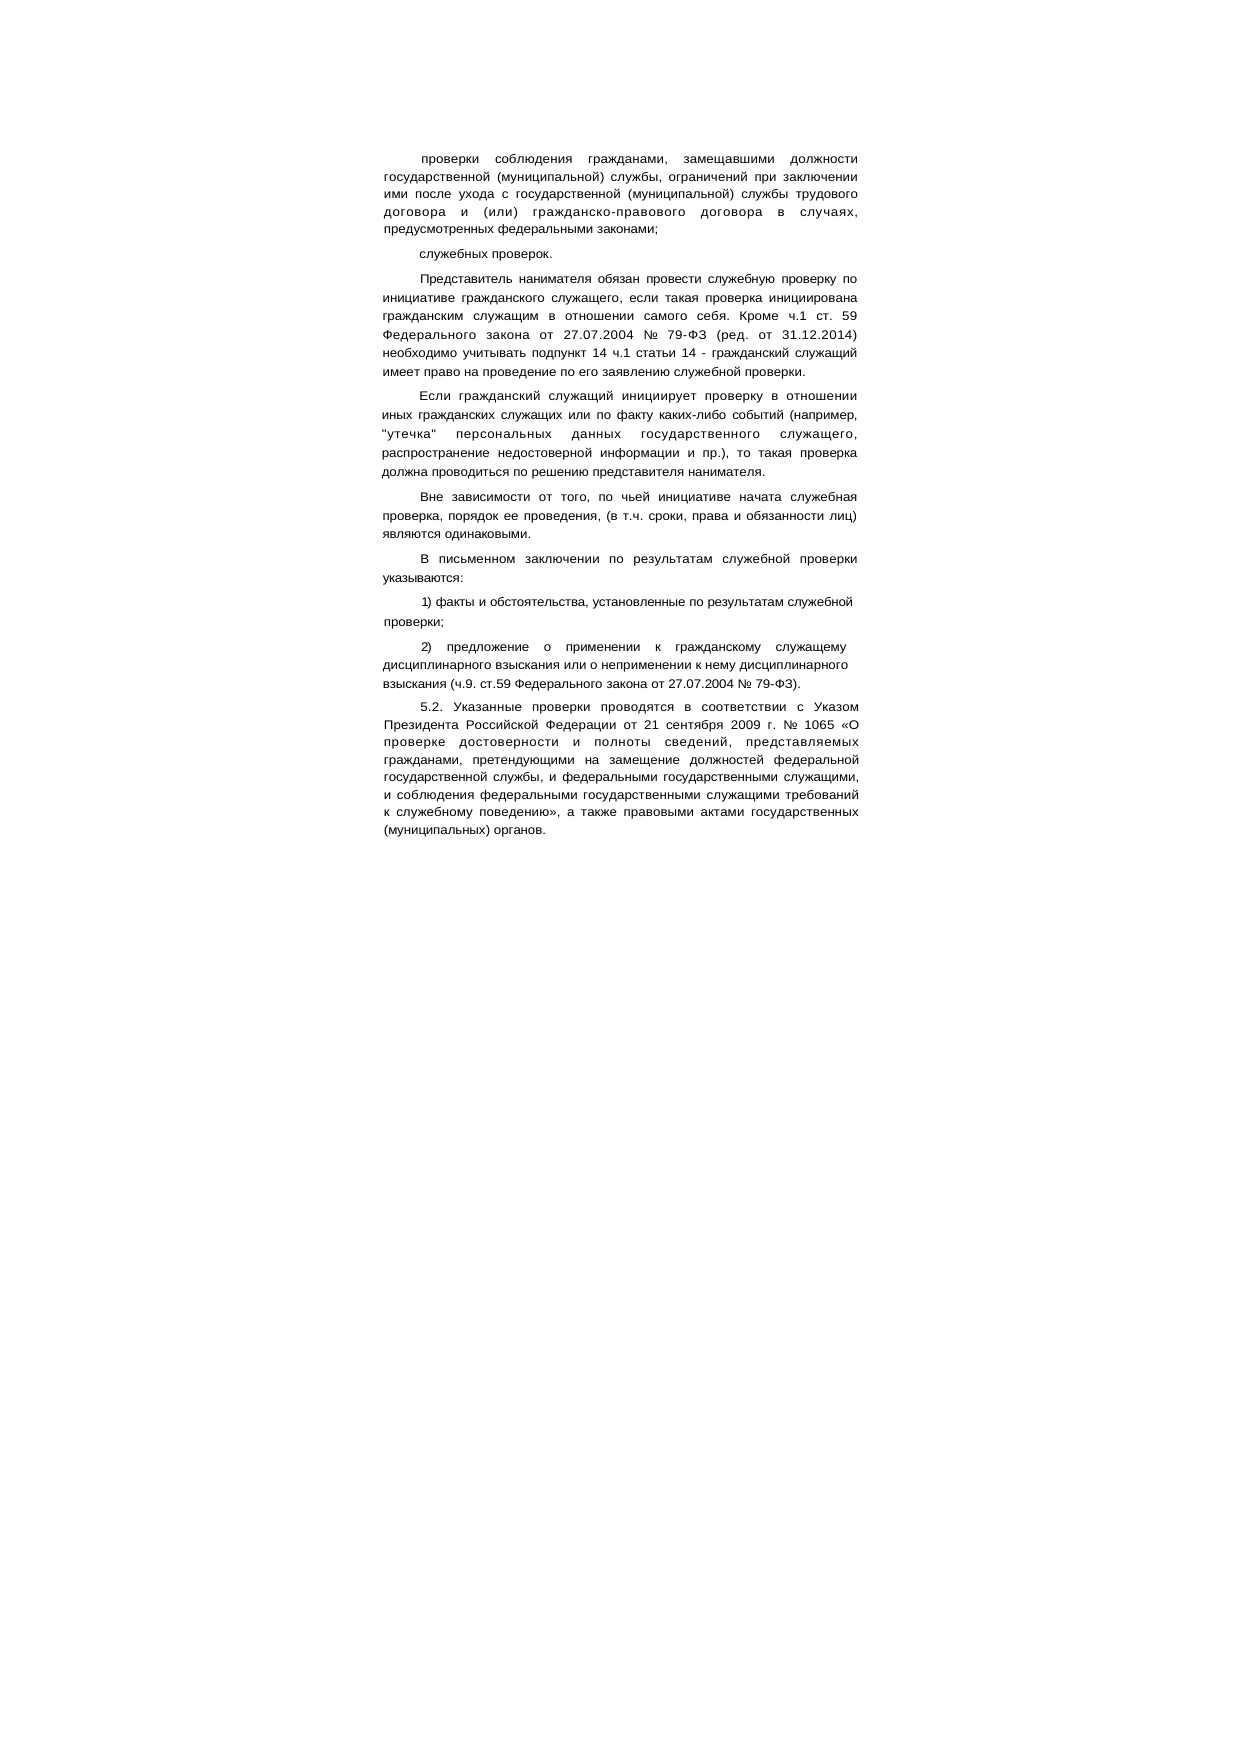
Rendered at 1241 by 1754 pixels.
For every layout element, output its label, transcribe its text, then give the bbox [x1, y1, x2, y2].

text Если гражданский служащий инициирует проверку в отношении иных гражданских служащих или по факту каких-либо событий (например, "утечка" персональных данных государственного служащего, распространение недостоверной информации и пр.), то такая проверка должна проводиться по решению представителя нанимателя. [382, 386, 857, 480]
text Вне зависимости от того, по чьей инициативе начата служебная проверка, порядок ее проведения, (в т.ч. сроки, права и обязанности лиц) являются одинаковыми. [382, 486, 857, 543]
text 2) предложение о применении к гражданскому служащему дисциплинарного взыскания или о неприменении к нему дисциплинарного взыскания (ч.9. ст.59 Федерального закона от 27.07.2004 № 79-ФЗ). [383, 636, 859, 692]
text В письменном заключении по результатам служебной проверки указываются: [383, 548, 857, 587]
text проверки соблюдения гражданами, замещавшими должности государственной (муниципальной) службы, ограничений при заключении ими после ухода с государственной (муниципальной) службы трудового договора и (или) гражданско-правового договора в случаях, предусмотренных федеральными законами; [384, 150, 858, 237]
text 5.2. Указанные проверки проводятся в соответствии с Указом Президента Российской Федерации от 21 сентября 2009 г. № 1065 «О проверке достоверности и полноты сведений, представляемых гражданами, претендующими на замещение должностей федеральной государственной службы, и федеральными государственными служащими, и соблюдения федеральными государственными служащими требований к служебному поведению», а также правовыми актами государственных (муниципальных) органов. [384, 698, 859, 838]
text Представитель нанимателя обязан провести служебную проверку по инициативе гражданского служащего, если такая проверка инициирована гражданским служащим в отношении самого себя. Кроме ч.1 ст. 59 Федерального закона от 27.07.2004 № 79-ФЗ (ред. от 31.12.2014) необходимо учитывать подпункт 14 ч.1 статьи 14 - гражданский служащий имеет право на проведение по его заявлению служебной проверки. [382, 269, 857, 380]
text 1) факты и обстоятельства, установленные по результатам служебной проверки; [384, 591, 859, 630]
text служебных проверок. [419, 247, 859, 261]
